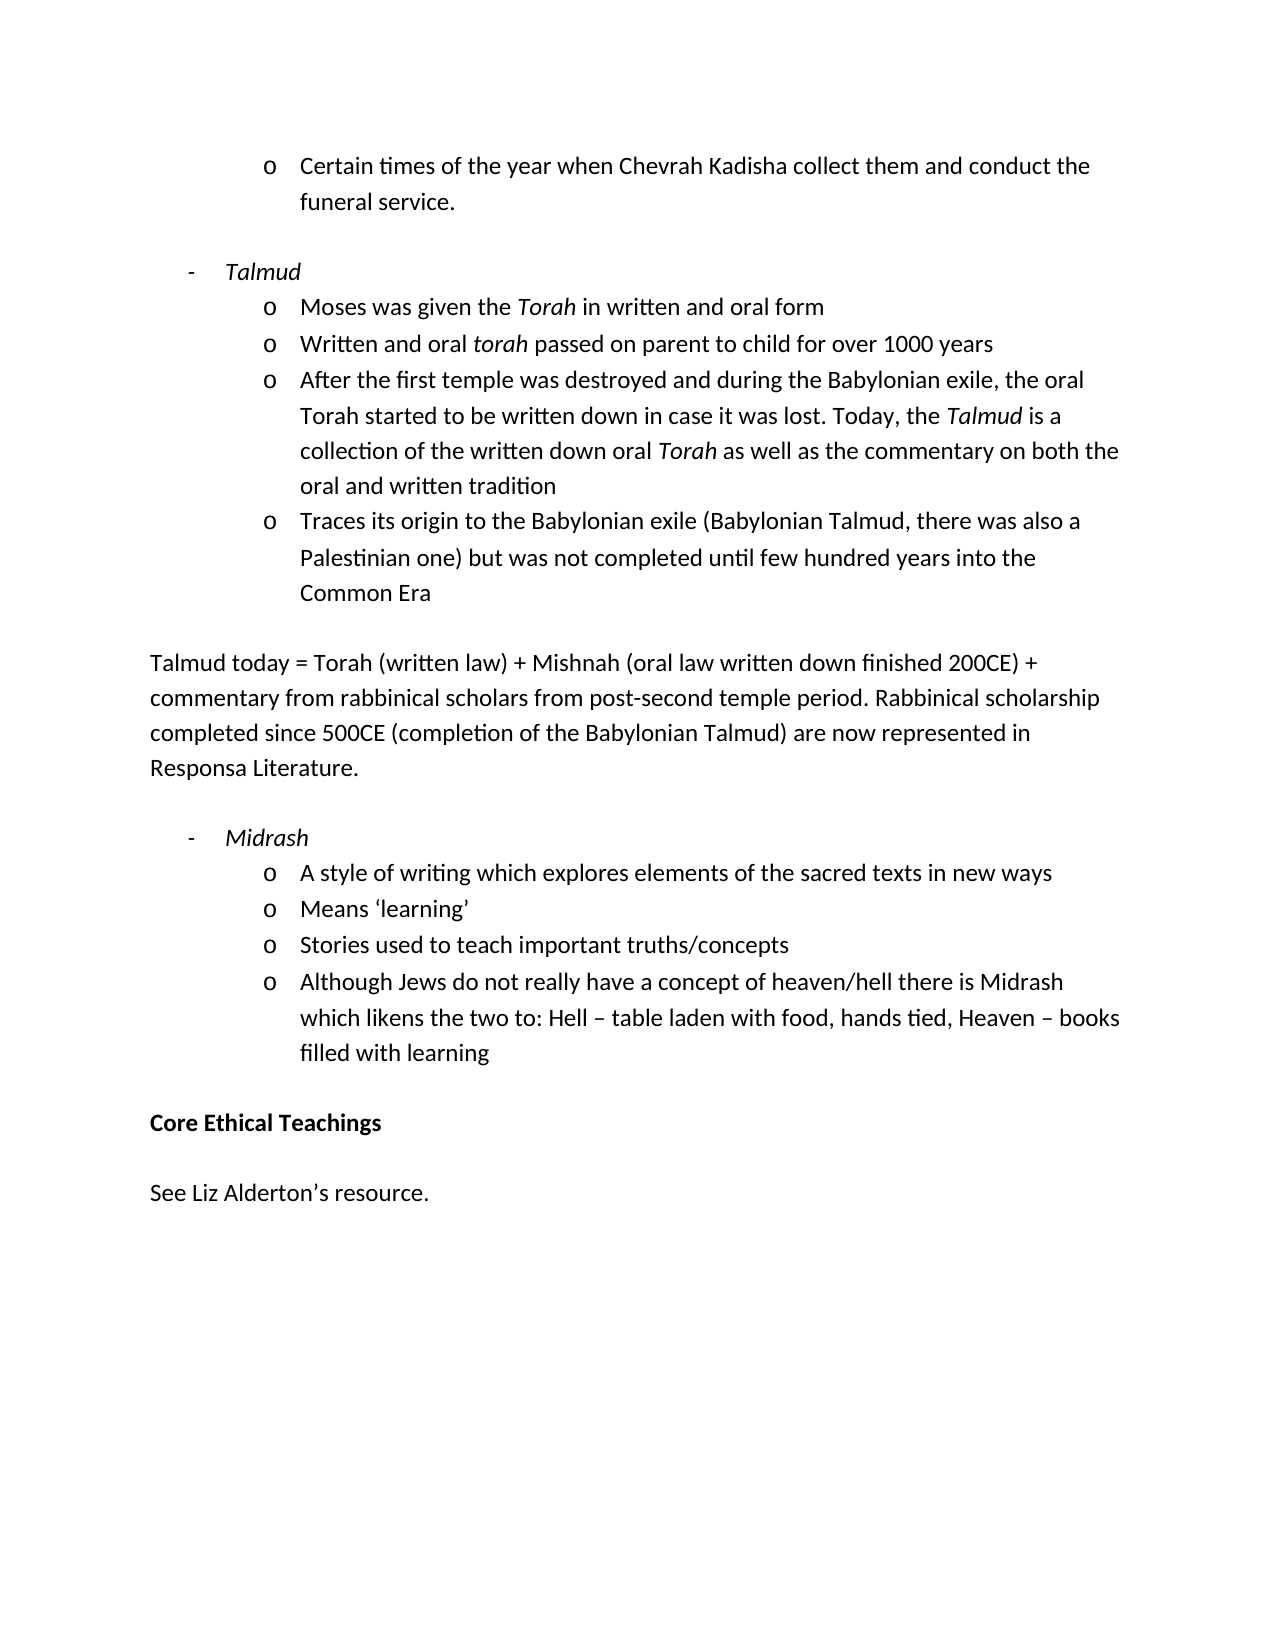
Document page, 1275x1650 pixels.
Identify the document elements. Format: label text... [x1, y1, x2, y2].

list Means ‘learning’ [262, 893, 1125, 925]
list Moses was given the Torah in written and oral form [262, 291, 1125, 323]
list Midrash [187, 822, 1125, 852]
list Certain times of the year when Chevrah Kadisha collect them and conduct the funeral service. [262, 150, 1125, 217]
list Talmud [187, 256, 1125, 287]
text Core Ethical Teachings [150, 1107, 1125, 1138]
list Written and oral torah passed on parent to child for over 1000 years [262, 328, 1125, 359]
list A style of writing which explores elements of the sacred texts in new ways [262, 857, 1125, 888]
text Talmud today = Torah (written law) + Mishnah (oral law written down finished 200CE) + commentary from rabbinical scholars from post-second temple period. Rabbinical scholarship completed since 500CE (completion of the Babylonian Talmud) are now represented in Responsa Literature. [150, 647, 1125, 782]
list Stories used to teach important truths/concepts [262, 929, 1125, 961]
list Traces its origin to the Babylonian exile (Babylonian Talmud, there was also a Palestinian one) but was not completed until few hundred years into the Common Era [262, 505, 1125, 607]
text See Liz Alderton’s resource. [150, 1177, 1125, 1208]
list Although Jews do not really have a concept of heaven/hell there is Midrash which likens the two to: Hell – table laden with food, hands tied, Heaven – books filled with learning [262, 966, 1125, 1068]
list After the first temple was destroyed and during the Babylonian exile, the oral Torah started to be written down in case it was lost. Today, the Talmud is a collection of the written down oral Torah as well as the commentary on both the oral and written tradition [262, 364, 1125, 501]
